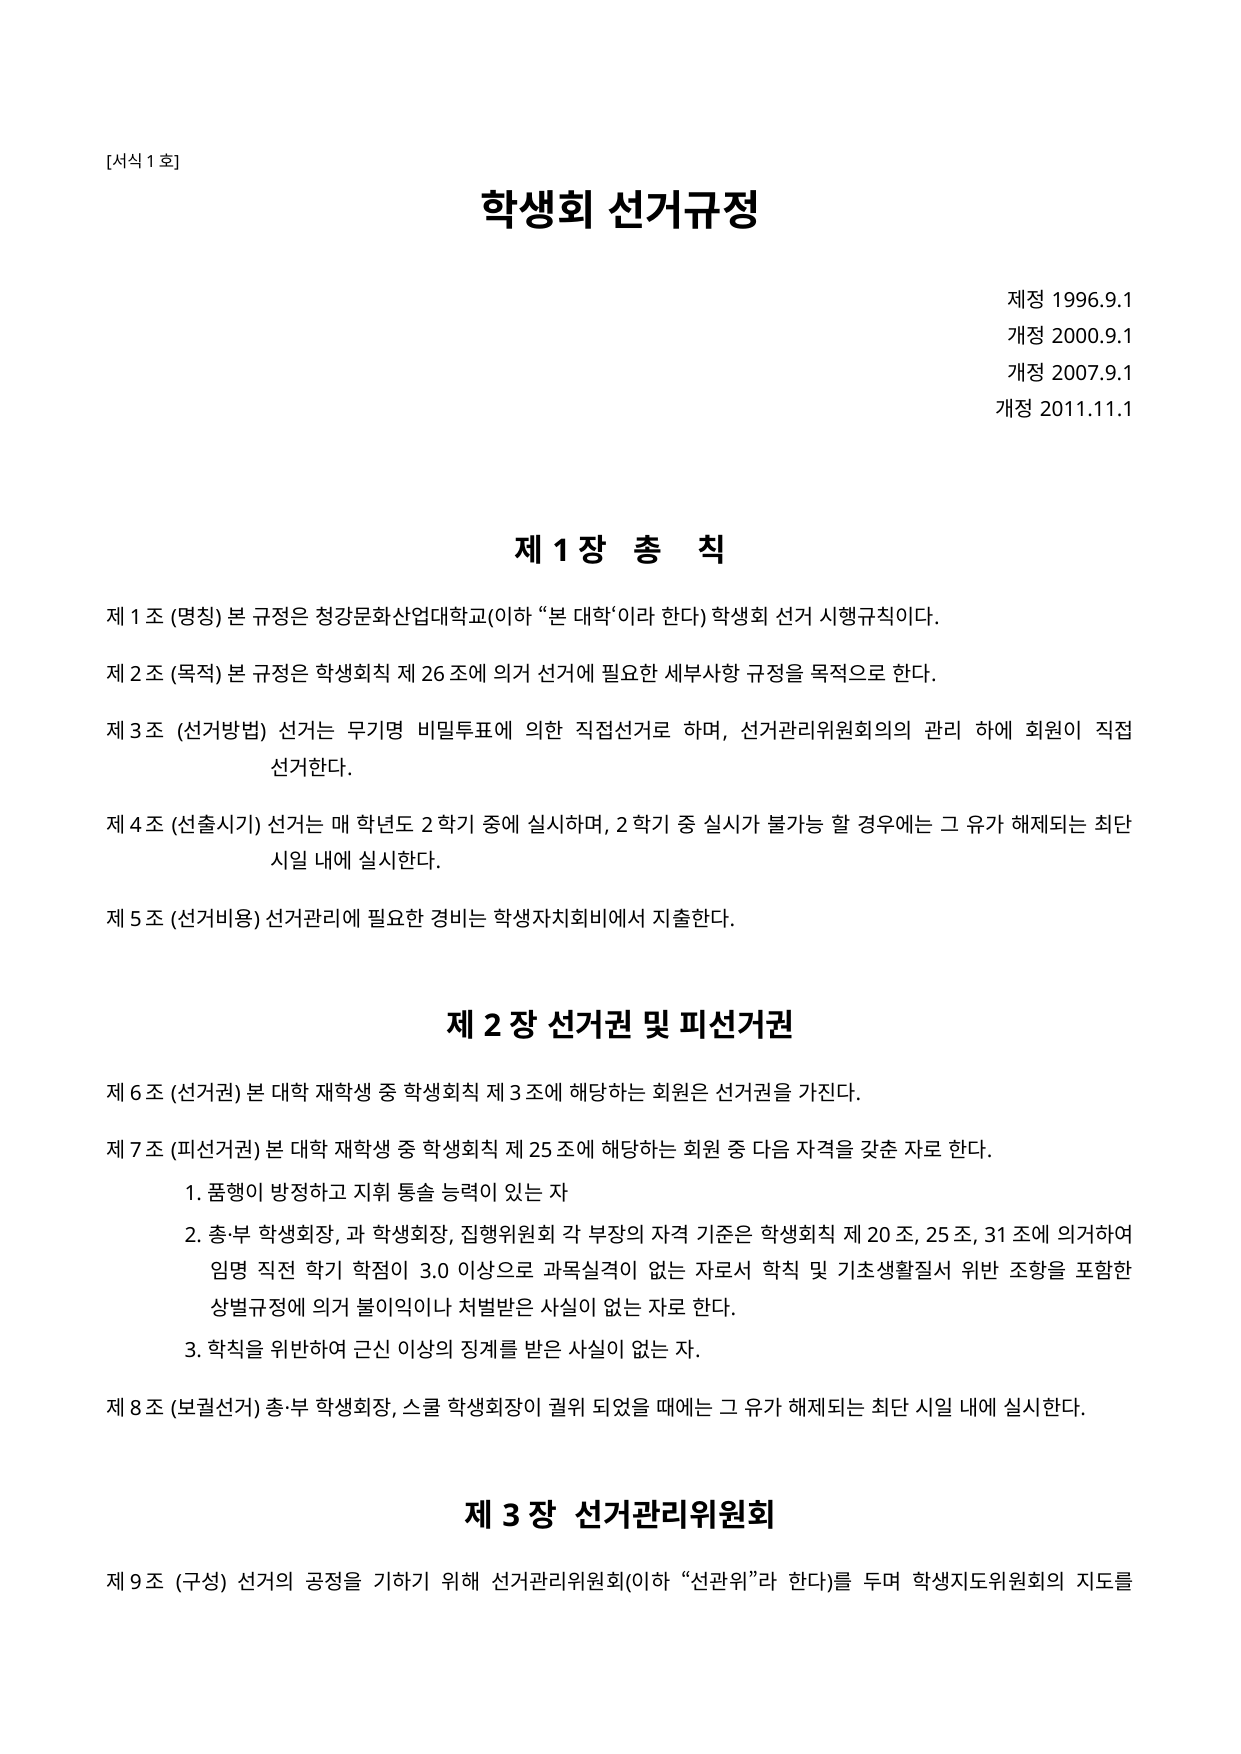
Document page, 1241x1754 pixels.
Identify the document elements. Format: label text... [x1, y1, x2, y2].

text 제4조 (선출시기) 선거는 매 학년도 2학기 중에 실시하며, 2학기 중 실시가 불가능 할 경우에는 그 유가 해제되는 최단 시일 내에 실시한다. [106, 808, 1134, 875]
text 학생회 선거규정 [106, 177, 1134, 237]
text [서식1호] [106, 148, 1134, 172]
text 제 3 장 선거관리위원회 [106, 1490, 1134, 1535]
text 제정 1996.9.1 [106, 283, 1134, 313]
text 개정 2000.9.1 [106, 319, 1134, 350]
text 3. 학칙을 위반하여 근신 이상의 징계를 받은 사실이 없는 자. [184, 1334, 1134, 1364]
text 제8조 (보궐선거) 총·부 학생회장, 스쿨 학생회장이 궐위 되었을 때에는 그 유가 해제되는 최단 시일 내에 실시한다. [106, 1391, 1134, 1421]
text 1. 품행이 방정하고 지휘 통솔 능력이 있는 자 [184, 1176, 1134, 1206]
text 제3조 (선거방법) 선거는 무기명 비밀투표에 의한 직접선거로 하며, 선거관리위원회의의 관리 하에 회원이 직접 선거한다. [106, 715, 1134, 781]
text 제7조 (피선거권) 본 대학 재학생 중 학생회칙 제25조에 해당하는 회원 중 다음 자격을 갖춘 자로 한다. [106, 1133, 1134, 1163]
text 제1조 (명칭) 본 규정은 청강문화산업대학교(이하 “본 대학‘이라 한다) 학생회 선거 시행규칙이다. [106, 600, 1134, 631]
text 개정 2011.11.1 [106, 392, 1134, 422]
text 제 2 장 선거권 및 피선거권 [106, 1001, 1134, 1046]
text 제2조 (목적) 본 규정은 학생회칙 제26조에 의거 선거에 필요한 세부사항 규정을 목적으로 한다. [106, 657, 1134, 688]
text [106, 1565, 1134, 1595]
text 제6조 (선거권) 본 대학 재학생 중 학생회칙 제3조에 해당하는 회원은 선거권을 가진다. [106, 1076, 1134, 1106]
text 제 1 장 총 칙 [106, 525, 1134, 570]
text 제5조 (선거비용) 선거관리에 필요한 경비는 학생자치회비에서 지출한다. [106, 902, 1134, 932]
text 개정 2007.9.1 [106, 356, 1134, 386]
text 2. 총·부 학생회장, 과 학생회장, 집행위원회 각 부장의 자격 기준은 학생회칙 제20조, 25조, 31조에 의거하여 임명 직전 학기 학점이 3.0 이상으로 과목실격이 없는 자로서 학칙 및 기초생활질서 위반 조항을 포함한 상벌규정에 의거 불이익이나 처벌받은 사실이 없는 자로 한다. [184, 1218, 1134, 1321]
